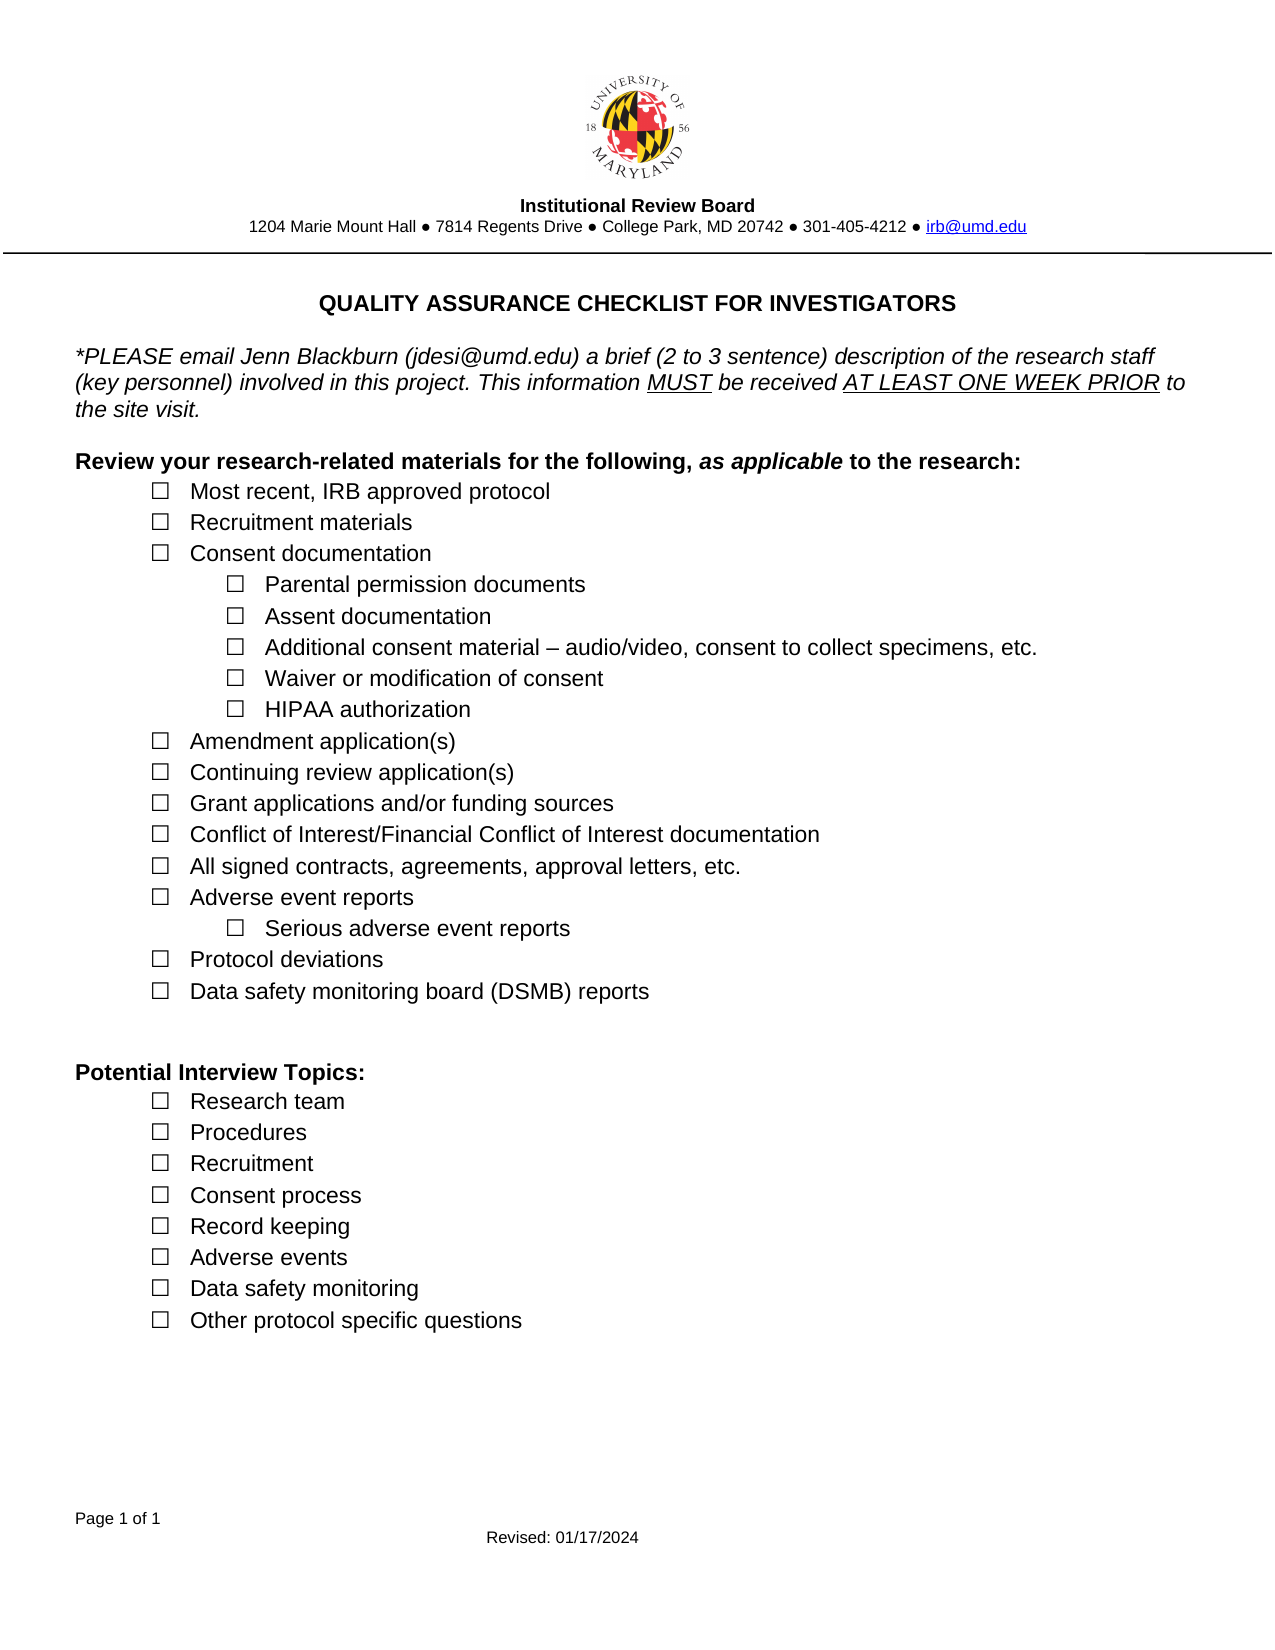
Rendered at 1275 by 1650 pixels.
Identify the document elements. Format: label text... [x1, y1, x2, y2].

text Data safety monitoring board (DSMB) reports [75, 974, 1200, 1006]
text Procedures [75, 1116, 1200, 1147]
text Adverse events [75, 1241, 1200, 1272]
text Waiver or modification of consent [75, 662, 1200, 693]
text Consent process [75, 1179, 1200, 1210]
text Recruitment materials [75, 506, 1200, 537]
text Continuing review application(s) [75, 756, 1200, 787]
text Most recent, IRB approved protocol [75, 474, 1200, 506]
text Amendment application(s) [75, 724, 1200, 756]
text Record keeping [75, 1210, 1200, 1241]
text Consent documentation [75, 537, 1200, 568]
text Other protocol specific questions [75, 1304, 1200, 1335]
text Protocol deviations [75, 943, 1200, 974]
text Conflict of Interest/Financial Conflict of Interest documentation [75, 818, 1200, 849]
text HIPAA authorization [150, 693, 1200, 724]
text Adverse event reports [75, 881, 1200, 912]
text QUALITY ASSURANCE CHECKLIST FOR INVESTIGATORS [75, 290, 1200, 316]
text Parental permission documents [75, 568, 1200, 599]
picture [585, 75, 690, 180]
text Potential Interview Topics: [75, 1058, 1200, 1085]
text Additional consent material – audio/video, consent to collect specimens, etc. [225, 631, 1200, 662]
text Grant applications and/or funding sources [75, 787, 1200, 818]
text Research team [75, 1085, 1200, 1116]
text Assent documentation [75, 599, 1200, 631]
text Serious adverse event reports [75, 912, 1200, 943]
text *PLEASE email Jenn Blackburn (jdesi@umd.edu) a brief (2 to 3 sentence) description of the research staff (key personnel) involved in this project. This information MUST be received AT LEAST ONE WEEK PRIOR to the site visit. [75, 343, 1200, 422]
text Recruitment [75, 1147, 1200, 1179]
text Review your research-related materials for the following, as applicable to the research: [75, 448, 1200, 474]
text All signed contracts, agreements, approval letters, etc. [75, 849, 1200, 881]
text Data safety monitoring [75, 1272, 1200, 1304]
